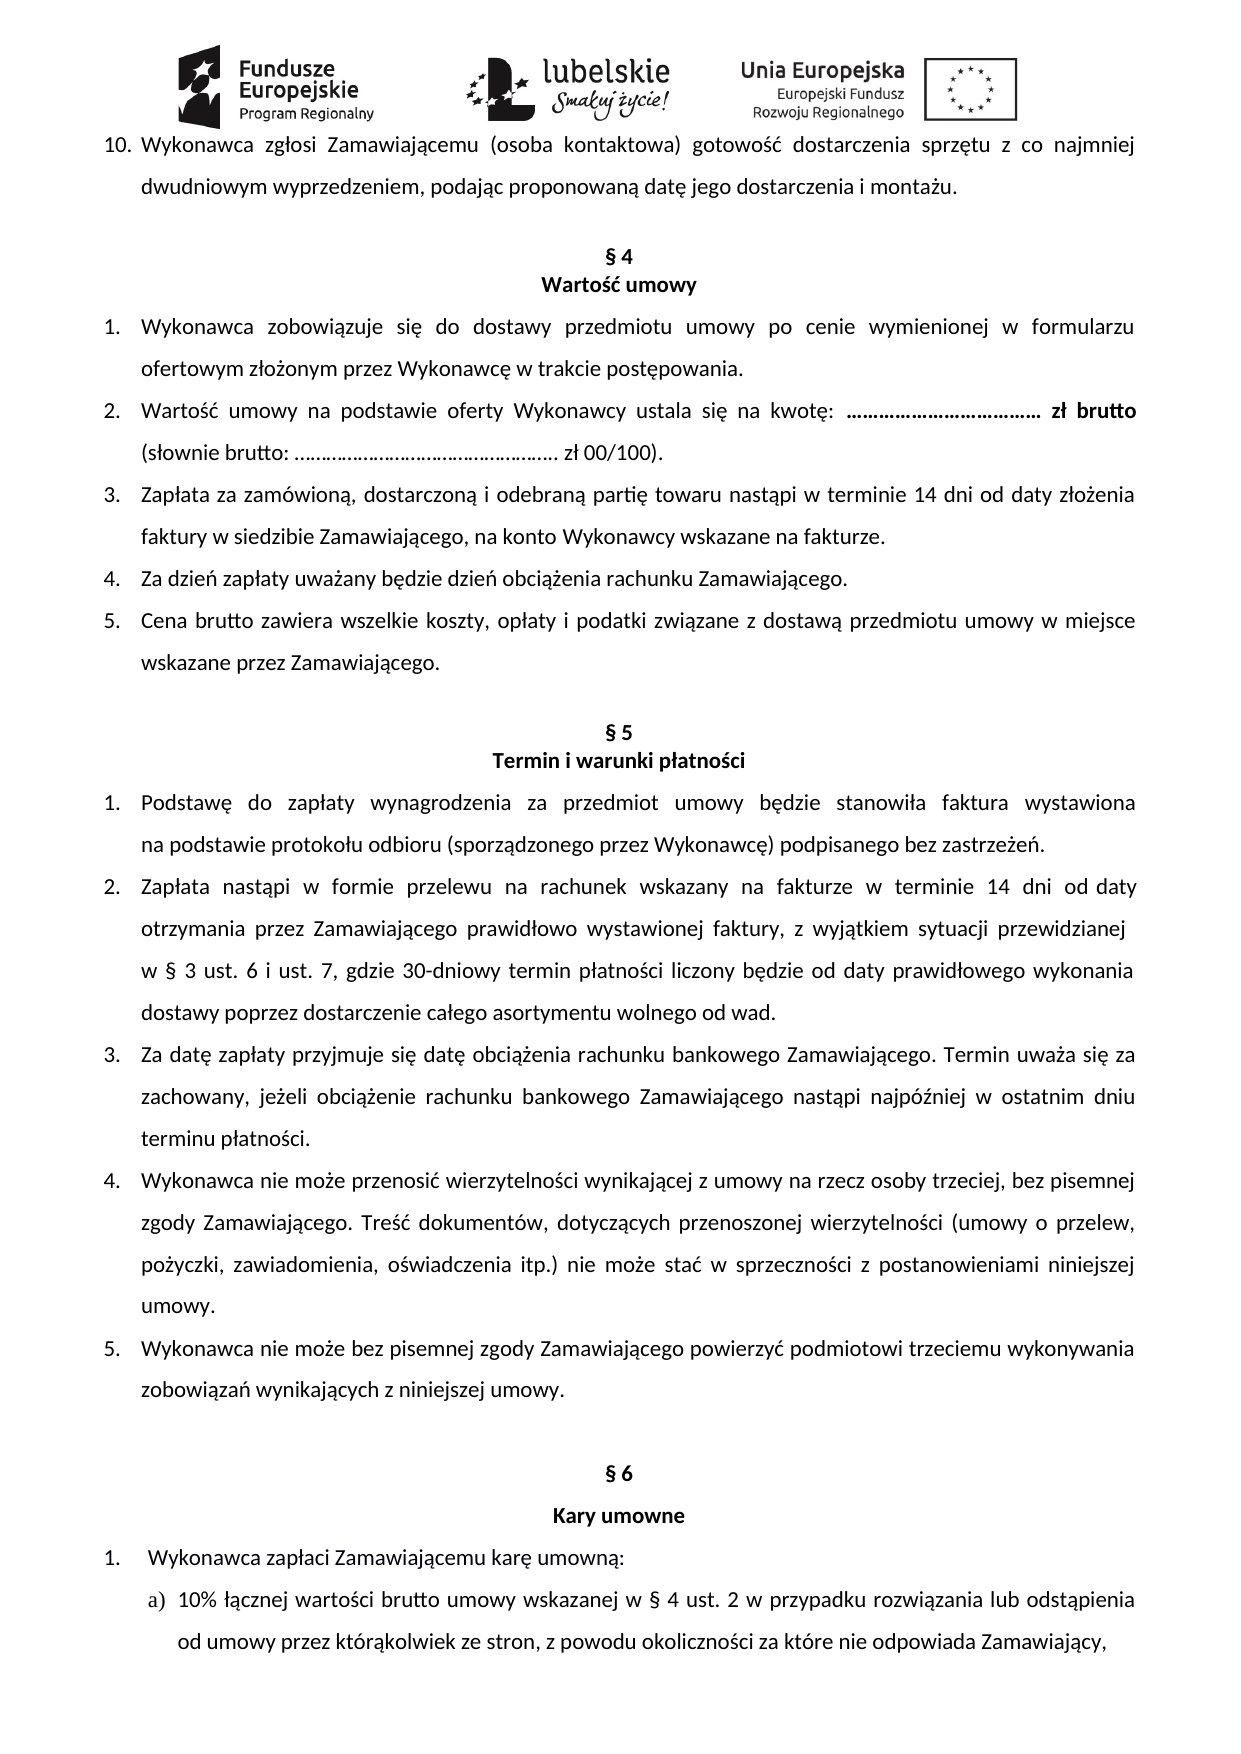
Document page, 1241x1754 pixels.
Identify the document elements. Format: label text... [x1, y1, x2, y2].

list Zapłata za zamówioną, dostarczoną i odebraną partię towaru nastąpi w terminie 14 dni od daty złożenia faktury w siedzibie Zamawiającego, na konto Wykonawcy wskazane na fakturze. [103, 480, 1137, 550]
text 1. Wykonawca zapłaci Zamawiającemu karę umowną: [103, 1543, 1137, 1572]
list Podstawę do zapłaty wynagrodzenia za przedmiot umowy będzie stanowiła faktura wystawiona na podstawie protokołu odbioru (sporządzonego przez Wykonawcę) podpisanego bez zastrzeżeń. [103, 788, 1137, 858]
text Termin i warunki płatności [101, 746, 1137, 774]
list Zapłata nastąpi w formie przelewu na rachunek wskazany na fakturze w terminie 14 dni od daty otrzymania przez Zamawiającego prawidłowo wystawionej faktury, z wyjątkiem sytuacji przewidzianej w § 3 ust. 6 i ust. 7, gdzie 30-dniowy termin płatności liczony będzie od daty prawidłowego wykonania dostawy poprzez dostarczenie całego asortymentu wolnego od wad. [103, 872, 1137, 1026]
text § 6 [101, 1459, 1137, 1488]
list Wartość umowy na podstawie oferty Wykonawcy ustala się na kwotę: ……………………………… zł brutto (słownie brutto: ………………………………………….. zł 00/100). [103, 396, 1137, 466]
text Kary umowne [101, 1502, 1137, 1529]
list Wykonawca nie może bez pisemnej zgody Zamawiającego powierzyć podmiotowi trzeciemu wykonywania zobowiązań wynikających z niniejszej umowy. [103, 1334, 1137, 1404]
picture [740, 41, 1019, 131]
picture [464, 41, 672, 131]
list 10% łącznej wartości brutto umowy wskazanej w § 4 ust. 2 w przypadku rozwiązania lub odstąpienia od umowy przez którąkolwiek ze stron, z powodu okoliczności za które nie odpowiada Zamawiający, [148, 1586, 1137, 1656]
list Za dzień zapłaty uważany będzie dzień obciążenia rachunku Zamawiającego. [103, 564, 1137, 592]
picture [177, 41, 377, 131]
list Cena brutto zawiera wszelkie koszty, opłaty i podatki związane z dostawą przedmiotu umowy w miejsce wskazane przez Zamawiającego. [103, 606, 1137, 676]
list Wykonawca zobowiązuje się do dostawy przedmiotu umowy po cenie wymienionej w formularzu ofertowym złożonym przez Wykonawcę w trakcie postępowania. [103, 312, 1137, 382]
text Wartość umowy [101, 270, 1137, 298]
text § 5 [101, 718, 1137, 746]
list Wykonawca nie może przenosić wierzytelności wynikającej z umowy na rzecz osoby trzeciej, bez pisemnej zgody Zamawiającego. Treść dokumentów, dotyczących przenoszonej wierzytelności (umowy o przelew, pożyczki, zawiadomienia, oświadczenia itp.) nie może stać w sprzeczności z postanowieniami niniejszej umowy. [103, 1166, 1137, 1320]
list Za datę zapłaty przyjmuje się datę obciążenia rachunku bankowego Zamawiającego. Termin uważa się za zachowany, jeżeli obciążenie rachunku bankowego Zamawiającego nastąpi najpóźniej w ostatnim dniu terminu płatności. [103, 1040, 1137, 1152]
text § 4 [101, 242, 1137, 270]
list Wykonawca zgłosi Zamawiającemu (osoba kontaktowa) gotowość dostarczenia sprzętu z co najmniej dwudniowym wyprzedzeniem, podając proponowaną datę jego dostarczenia i montażu. [103, 130, 1137, 200]
